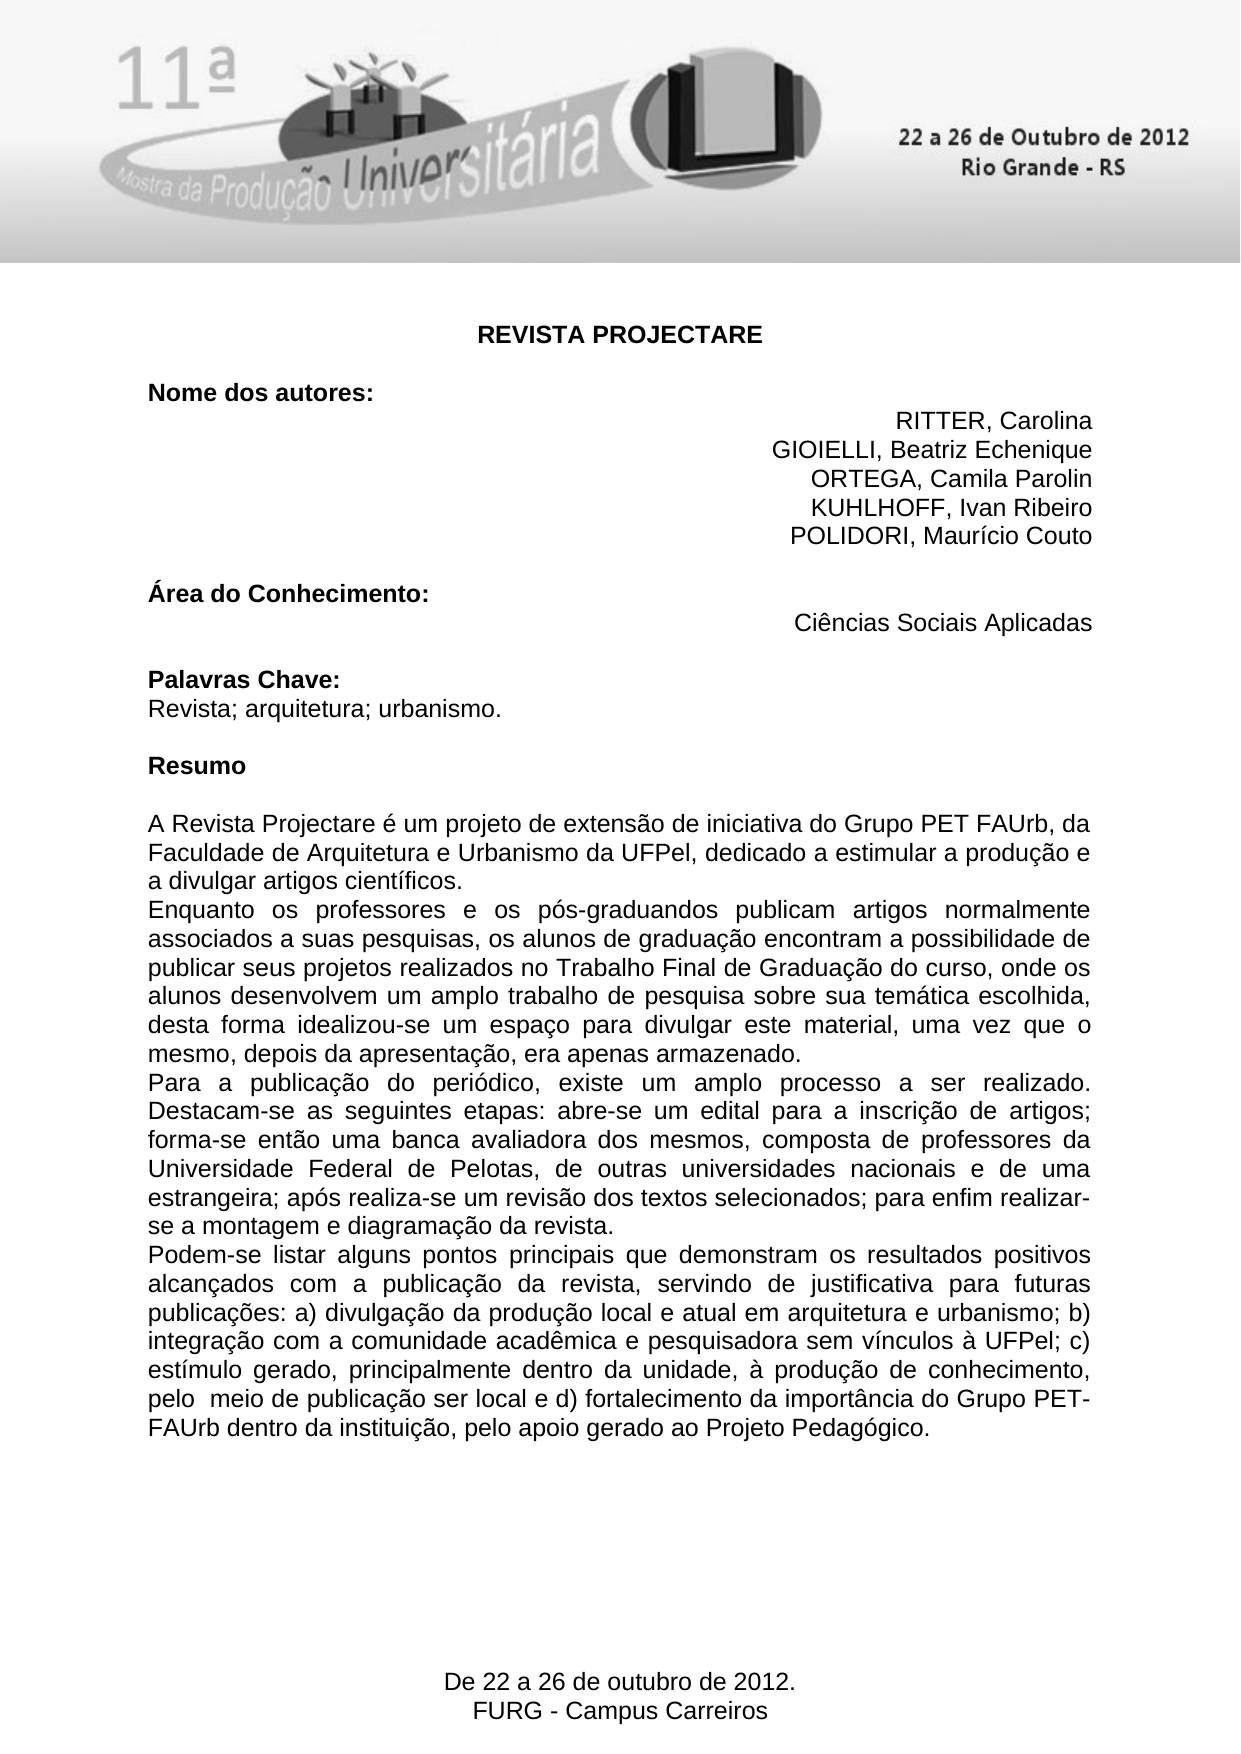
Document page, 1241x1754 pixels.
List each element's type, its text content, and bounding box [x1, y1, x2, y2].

text KUHLHOFF, Ivan Ribeiro [148, 492, 1092, 521]
text GIOIELLI, Beatriz Echenique [148, 435, 1092, 464]
text ORTEGA, Camila Parolin [148, 464, 1092, 492]
text REVISTA PROJECTARE [148, 320, 1092, 349]
text Nome dos autores: [148, 377, 1092, 406]
text A Revista Projectare é um projeto de extensão de iniciativa do Grupo PET FAUrb, da Faculdade de Arquitetura e Urbanismo da UFPel, dedicado a estimular a produção e a divulgar artigos científicos. [148, 809, 1092, 895]
text Para a publicação do periódico, existe um amplo processo a ser realizado. Destacam-se as seguintes etapas: abre-se um edital para a inscrição de artigos; forma-se então uma banca avaliadora dos mesmos, composta de professores da Universidade Federal de Pelotas, de outras universidades nacionais e de uma estrangeira; após realiza-se um revisão dos textos selecionados; para enfim realizar-se a montagem e diagramação da revista. [148, 1067, 1092, 1240]
text Palavras Chave: [148, 665, 1092, 694]
text Enquanto os professores e os pós-graduandos publicam artigos normalmente associados a suas pesquisas, os alunos de graduação encontram a possibilidade de publicar seus projetos realizados no Trabalho Final de Graduação do curso, onde os alunos desenvolvem um amplo trabalho de pesquisa sobre sua temática escolhida, desta forma idealizou-se um espaço para divulgar este material, uma vez que o mesmo, depois da apresentação, era apenas armazenado. [148, 895, 1092, 1067]
text Revista; arquitetura; urbanismo. [148, 694, 1092, 722]
text POLIDORI, Maurício Couto [148, 521, 1092, 550]
text Resumo [148, 751, 1092, 780]
text Podem-se listar alguns pontos principais que demonstram os resultados positivos alcançados com a publicação da revista, servindo de justificativa para futuras publicações: a) divulgação da produção local e atual em arquitetura e urbanismo; b) integração com a comunidade acadêmica e pesquisadora sem vínculos à UFPel; c) estímulo gerado, principalmente dentro da unidade, à produção de conhecimento, pelo meio de publicação ser local e d) fortalecimento da importância do Grupo PET-FAUrb dentro da instituição, pelo apoio gerado ao Projeto Pedagógico. [148, 1240, 1092, 1441]
text Ciências Sociais Aplicadas [148, 607, 1092, 636]
text RITTER, Carolina [148, 406, 1092, 435]
text Área do Conhecimento: [148, 579, 1092, 607]
